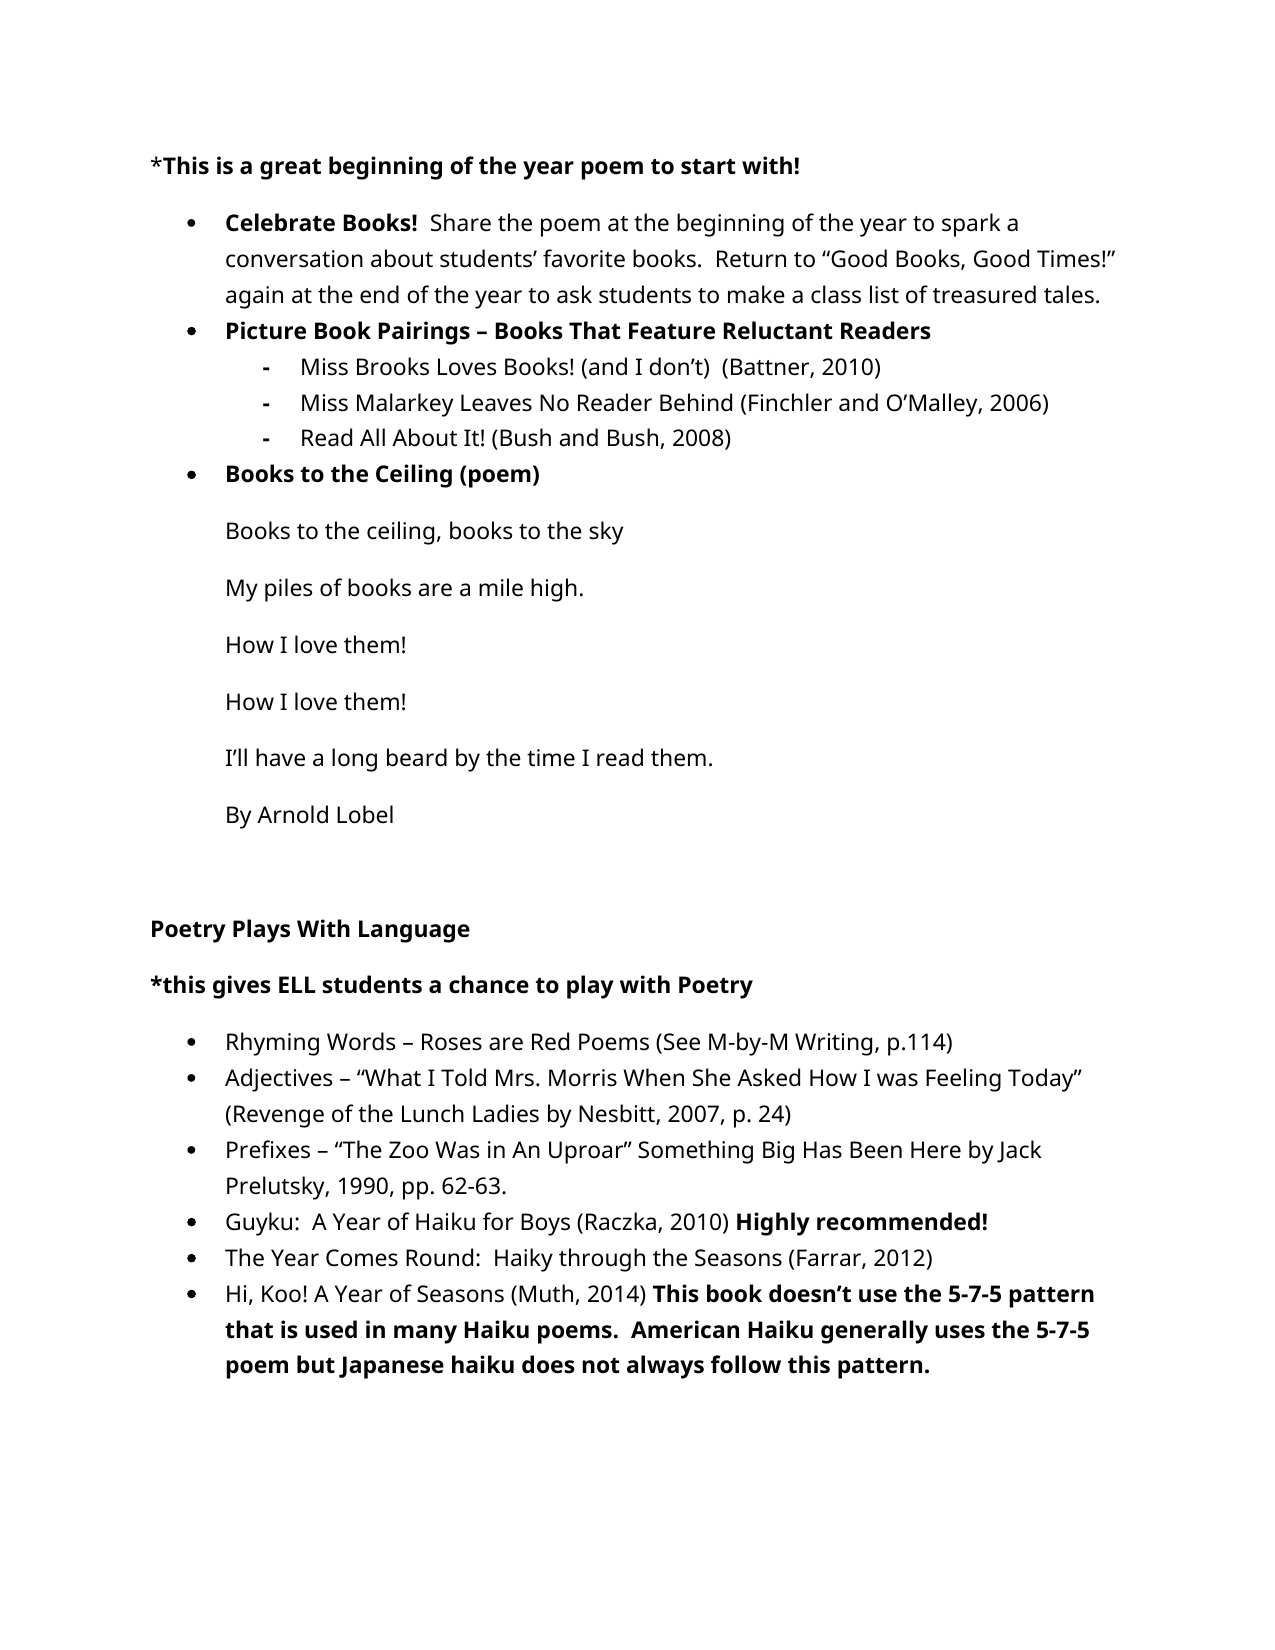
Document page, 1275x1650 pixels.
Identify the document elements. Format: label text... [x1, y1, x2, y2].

list Guyku: A Year of Haiku for Boys (Raczka, 2010) Highly recommended! [187, 1206, 1125, 1237]
list Miss Malarkey Leaves No Reader Behind (Finchler and O’Malley, 2006) [262, 386, 1125, 418]
list Celebrate Books! Share the poem at the beginning of the year to spark a conversation about students’ favorite books. Return to “Good Books, Good Times!” again at the end of the year to ask students to make a class list of treasured tales. [187, 207, 1125, 310]
text Books to the ceiling, books to the sky [225, 515, 1125, 546]
text By Arnold Lobel [225, 799, 1125, 830]
text Poetry Plays With Language [150, 912, 1125, 944]
list Books to the Ceiling (poem) [187, 458, 1125, 489]
text How I love them! [225, 685, 1125, 717]
list The Year Comes Round: Haiky through the Seasons (Farrar, 2012) [187, 1242, 1125, 1273]
text My piles of books are a mile high. [225, 572, 1125, 603]
text *This is a great beginning of the year poem to start with! [150, 150, 1125, 181]
list Hi, Koo! A Year of Seasons (Muth, 2014) This book doesn’t use the 5-7-5 pattern that is used in many Haiku poems. American Haiku generally uses the 5-7-5 poem but Japanese haiku does not always follow this pattern. [187, 1278, 1125, 1381]
list Prefixes – “The Zoo Was in An Uproar” Something Big Has Been Here by Jack Prelutsky, 1990, pp. 62-63. [187, 1134, 1125, 1201]
text *this gives ELL students a chance to play with Poetry [150, 969, 1125, 1001]
list Read All About It! (Bush and Bush, 2008) [262, 422, 1125, 454]
list Picture Book Pairings – Books That Feature Reluctant Readers [187, 314, 1125, 346]
list Miss Brooks Loves Books! (and I don’t) (Battner, 2010) [262, 351, 1125, 382]
text How I love them! [225, 629, 1125, 660]
list Rhyming Words – Roses are Red Poems (See M-by-M Writing, p.114) [187, 1026, 1125, 1057]
list Adjectives – “What I Told Mrs. Morris When She Asked How I was Feeling Today” (Revenge of the Lunch Ladies by Nesbitt, 2007, p. 24) [187, 1062, 1125, 1129]
text I’ll have a long beard by the time I read them. [225, 742, 1125, 773]
